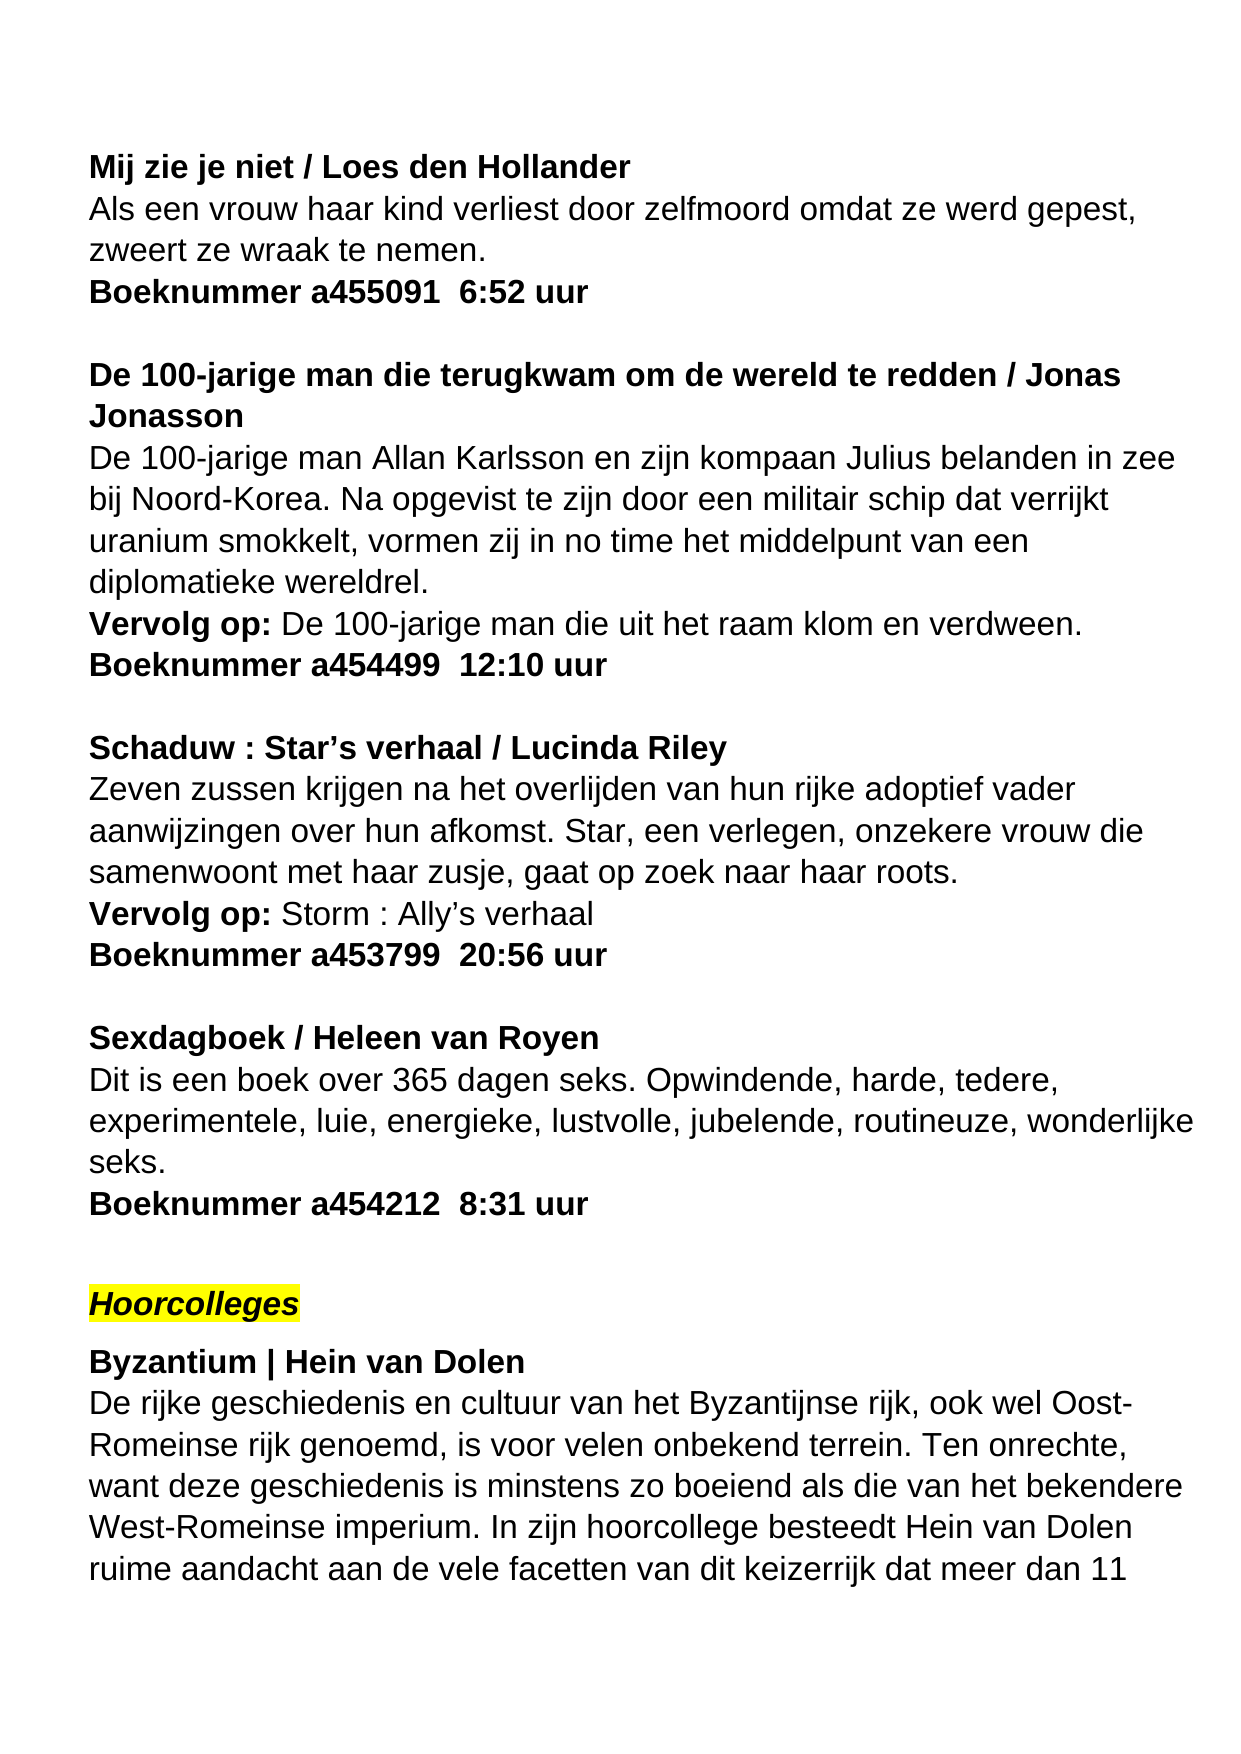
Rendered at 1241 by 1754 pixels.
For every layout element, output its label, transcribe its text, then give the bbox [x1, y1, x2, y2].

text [88, 1342, 1196, 1587]
text Mij zie je niet / Loes den Hollander Als een vrouw haar kind verliest door zelfmoord omdat ze werd gepest, zweert ze wraak te nemen. Boeknummer a455091 6:52 uur De 100-jarige man die terugkwam om de wereld te redden / Jonas Jonasson De 100-jarige man Allan Karlsson en zijn kompaan Julius belanden in zee bij Noord-Korea. Na opgevist te zijn door een militair schip dat verrijkt uranium smokkelt, vormen zij in no time het middelpunt van een diplomatieke wereldrel. Vervolg op: De 100-jarige man die uit het raam klom en verdween. Boeknummer a454499 12:10 uur Schaduw : Star’s verhaal / Lucinda Riley Zeven zussen krijgen na het overlijden van hun rijke adoptief vader aanwijzingen over hun afkomst. Star, een verlegen, onzekere vrouw die samenwoont met haar zusje, gaat op zoek naar haar roots. Vervolg op: Storm : Ally’s verhaal Boeknummer a453799 20:56 uur Sexdagboek / Heleen van Royen Dit is een boek over 365 dagen seks. Opwindende, harde, tedere, experimentele, luie, energieke, lustvolle, jubelende, routineuze, wonderlijke seks. Boeknummer a454212 8:31 uur [88, 148, 1196, 1222]
text Hoorcolleges [88, 1242, 1196, 1322]
